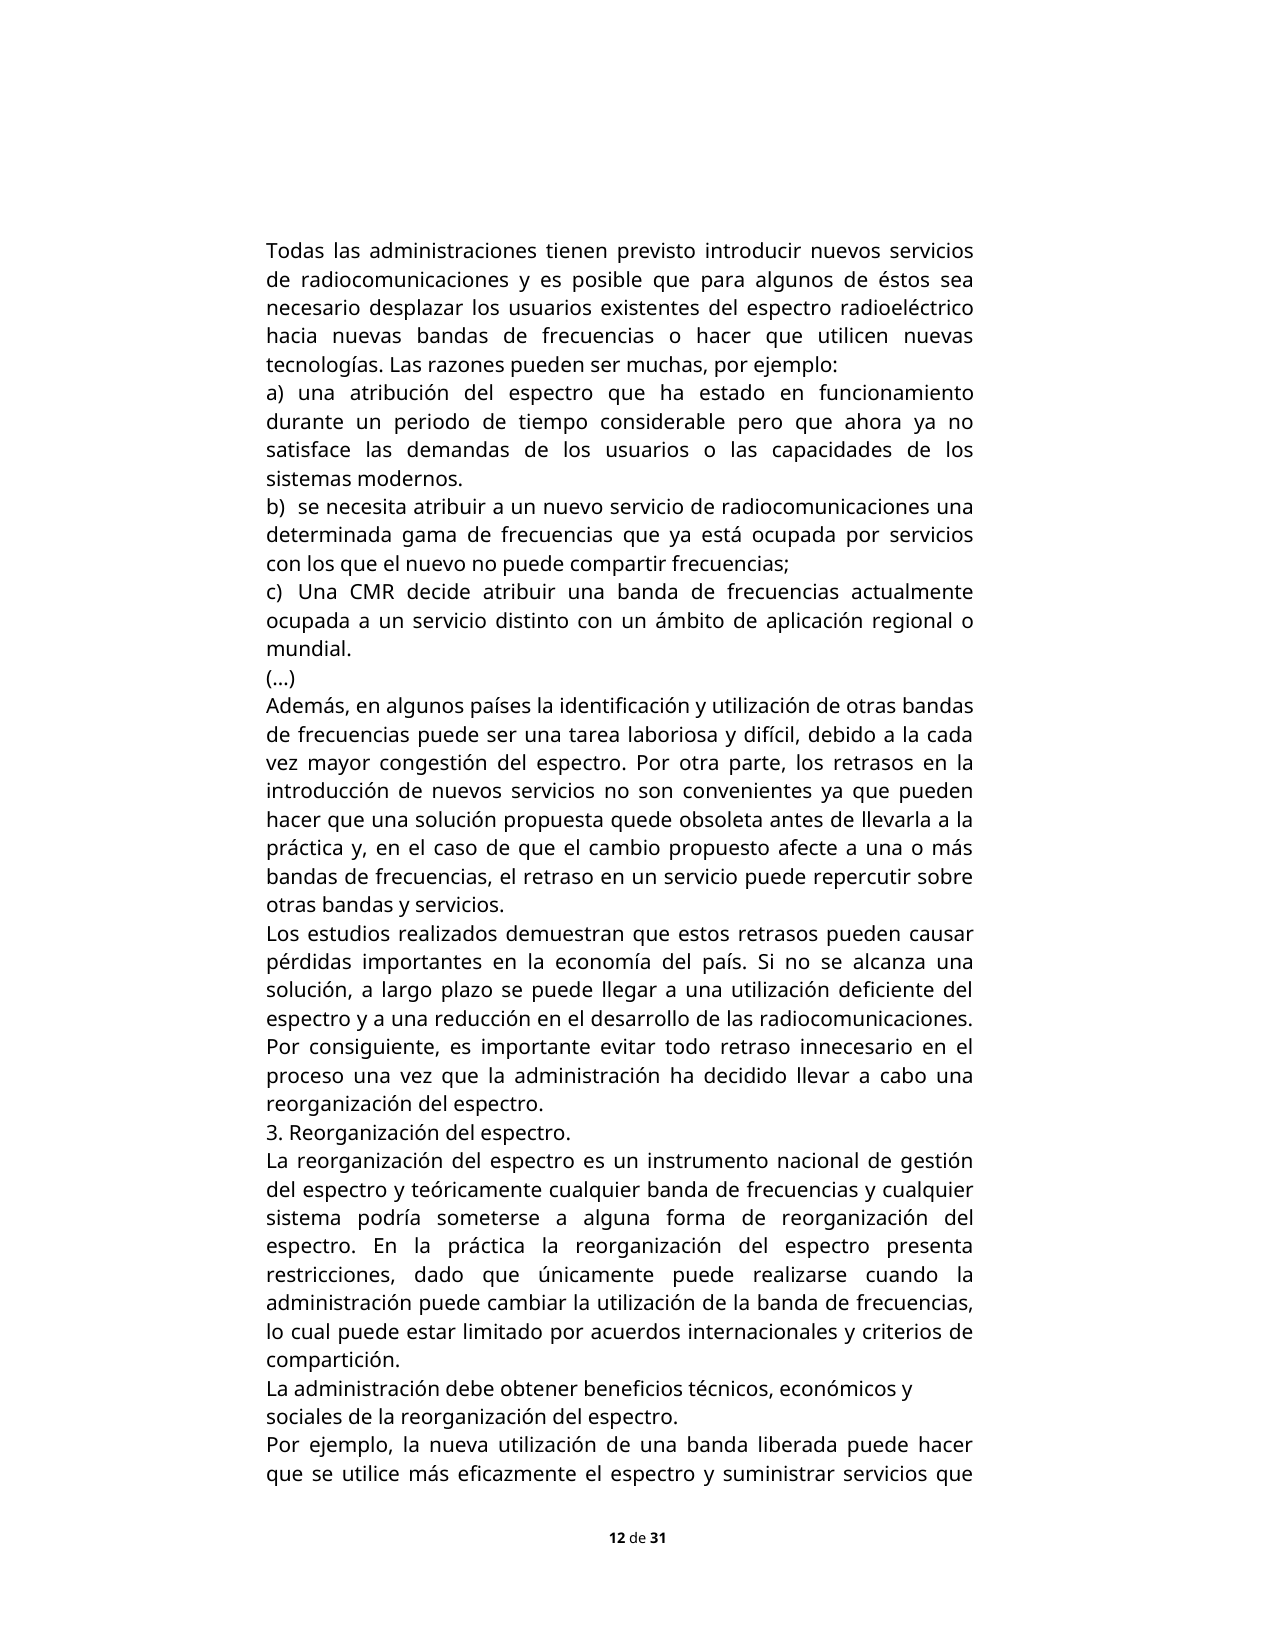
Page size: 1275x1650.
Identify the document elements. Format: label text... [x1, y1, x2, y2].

text Además, en algunos países la identificación y utilización de otras bandas de frecuencias puede ser una tarea laboriosa y difícil, debido a la cada vez mayor congestión del espectro. Por otra parte, los retrasos en la introducción de nuevos servicios no son convenientes ya que pueden hacer que una solución propuesta quede obsoleta antes de llevarla a la práctica y, en el caso de que el cambio propuesto afecte a una o más bandas de frecuencias, el retraso en un servicio puede repercutir sobre otras bandas y servicios. [266, 691, 974, 919]
text Los estudios realizados demuestran que estos retrasos pueden causar pérdidas importantes en la economía del país. Si no se alcanza una solución, a largo plazo se puede llegar a una utilización deficiente del espectro y a una reducción en el desarrollo de las radiocomunicaciones. Por consiguiente, es importante evitar todo retraso innecesario en el proceso una vez que la administración ha decidido llevar a cabo una reorganización del espectro. [266, 919, 974, 1118]
text La administración debe obtener beneficios técnicos, económicos y sociales de la reorganización del espectro. [266, 1374, 974, 1431]
text a) una atribución del espectro que ha estado en funcionamiento durante un periodo de tiempo considerable pero que ahora ya no satisface las demandas de los usuarios o las capacidades de los sistemas modernos. [266, 378, 974, 492]
text b) se necesita atribuir a un nuevo servicio de radiocomunicaciones una determinada gama de frecuencias que ya está ocupada por servicios con los que el nuevo no puede compartir frecuencias; [266, 492, 974, 577]
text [266, 1431, 974, 1487]
text La reorganización del espectro es un instrumento nacional de gestión del espectro y teóricamente cualquier banda de frecuencias y cualquier sistema podría someterse a alguna forma de reorganización del espectro. En la práctica la reorganización del espectro presenta restricciones, dado que únicamente puede realizarse cuando la administración puede cambiar la utilización de la banda de frecuencias, lo cual puede estar limitado por acuerdos internacionales y criterios de compartición. [266, 1146, 974, 1374]
text Todas las administraciones tienen previsto introducir nuevos servicios de radiocomunicaciones y es posible que para algunos de éstos sea necesario desplazar los usuarios existentes del espectro radioeléctrico hacia nuevas bandas de frecuencias o hacer que utilicen nuevas tecnologías. Las razones pueden ser muchas, por ejemplo: [266, 236, 974, 378]
text 3. Reorganización del espectro. [266, 1118, 974, 1146]
text c) Una CMR decide atribuir una banda de frecuencias actualmente ocupada a un servicio distinto con un ámbito de aplicación regional o mundial. [266, 577, 974, 663]
text (…) [266, 663, 974, 691]
